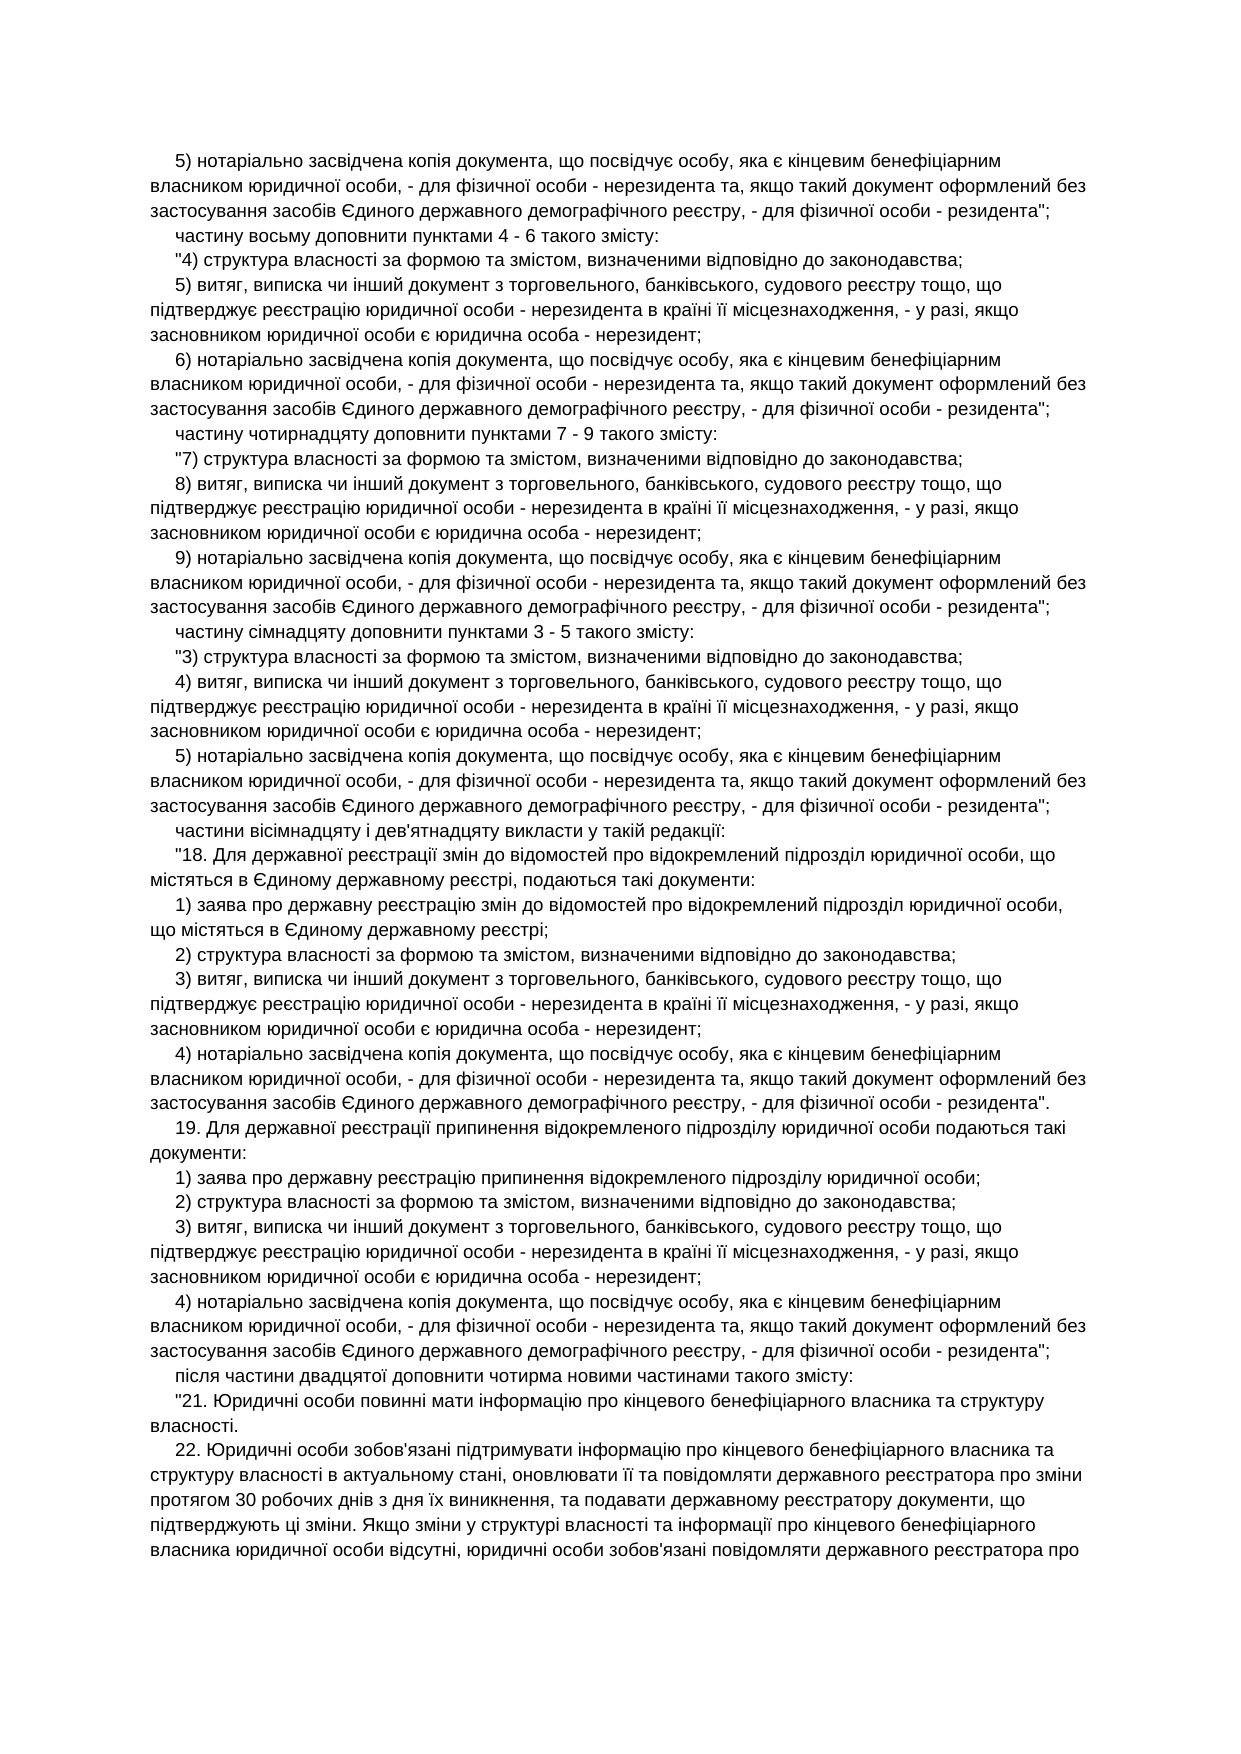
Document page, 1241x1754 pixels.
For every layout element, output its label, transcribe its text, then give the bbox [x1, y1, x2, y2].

text частини вісімнадцяту і дев'ятнадцяту викласти у такій редакції: [150, 819, 1090, 841]
text частину сімнадцяту доповнити пунктами 3 - 5 такого змісту: [150, 621, 1090, 643]
text 6) нотаріально засвідчена копія документа, що посвідчує особу, яка є кінцевим бенефіціарним власником юридичної особи, - для фізичної особи - нерезидента та, якщо такий документ оформлений без застосування засобів Єдиного державного демографічного реєстру, - для фізичної особи - резидента"; [150, 348, 1090, 419]
text частину чотирнадцяту доповнити пунктами 7 - 9 такого змісту: [150, 423, 1090, 444]
text 5) нотаріально засвідчена копія документа, що посвідчує особу, яка є кінцевим бенефіціарним власником юридичної особи, - для фізичної особи - нерезидента та, якщо такий документ оформлений без застосування засобів Єдиного державного демографічного реєстру, - для фізичної особи - резидента"; [150, 745, 1090, 816]
text 4) нотаріально засвідчена копія документа, що посвідчує особу, яка є кінцевим бенефіціарним власником юридичної особи, - для фізичної особи - нерезидента та, якщо такий документ оформлений без застосування засобів Єдиного державного демографічного реєстру, - для фізичної особи - резидента"; [150, 1290, 1090, 1362]
text 8) витяг, виписка чи інший документ з торговельного, банківського, судового реєстру тощо, що підтверджує реєстрацію юридичної особи - нерезидента в країні її місцезнаходження, - у разі, якщо засновником юридичної особи є юридична особа - нерезидент; [150, 472, 1090, 543]
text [150, 1439, 1090, 1560]
text 9) нотаріально засвідчена копія документа, що посвідчує особу, яка є кінцевим бенефіціарним власником юридичної особи, - для фізичної особи - нерезидента та, якщо такий документ оформлений без застосування засобів Єдиного державного демографічного реєстру, - для фізичної особи - резидента"; [150, 547, 1090, 618]
text "3) структура власності за формою та змістом, визначеними відповідно до законодавства; [150, 646, 1090, 667]
text "4) структура власності за формою та змістом, визначеними відповідно до законодавства; [150, 249, 1090, 271]
text 3) витяг, виписка чи інший документ з торговельного, банківського, судового реєстру тощо, що підтверджує реєстрацію юридичної особи - нерезидента в країні її місцезнаходження, - у разі, якщо засновником юридичної особи є юридична особа - нерезидент; [150, 1216, 1090, 1287]
text 5) витяг, виписка чи інший документ з торговельного, банківського, судового реєстру тощо, що підтверджує реєстрацію юридичної особи - нерезидента в країні її місцезнаходження, - у разі, якщо засновником юридичної особи є юридична особа - нерезидент; [150, 274, 1090, 345]
text 2) структура власності за формою та змістом, визначеними відповідно до законодавства; [150, 943, 1090, 965]
text 1) заява про державну реєстрацію припинення відокремленого підрозділу юридичної особи; [150, 1166, 1090, 1188]
text після частини двадцятої доповнити чотирма новими частинами такого змісту: [150, 1365, 1090, 1386]
text 3) витяг, виписка чи інший документ з торговельного, банківського, судового реєстру тощо, що підтверджує реєстрацію юридичної особи - нерезидента в країні її місцезнаходження, - у разі, якщо засновником юридичної особи є юридична особа - нерезидент; [150, 968, 1090, 1039]
text 4) витяг, виписка чи інший документ з торговельного, банківського, судового реєстру тощо, що підтверджує реєстрацію юридичної особи - нерезидента в країні її місцезнаходження, - у разі, якщо засновником юридичної особи є юридична особа - нерезидент; [150, 671, 1090, 742]
text частину восьму доповнити пунктами 4 - 6 такого змісту: [150, 224, 1090, 246]
text 19. Для державної реєстрації припинення відокремленого підрозділу юридичної особи подаються такі документи: [150, 1117, 1090, 1163]
text "7) структура власності за формою та змістом, визначеними відповідно до законодавства; [150, 447, 1090, 469]
text 1) заява про державну реєстрацію змін до відомостей про відокремлений підрозділ юридичної особи, що містяться в Єдиному державному реєстрі; [150, 894, 1090, 940]
text 5) нотаріально засвідчена копія документа, що посвідчує особу, яка є кінцевим бенефіціарним власником юридичної особи, - для фізичної особи - нерезидента та, якщо такий документ оформлений без застосування засобів Єдиного державного демографічного реєстру, - для фізичної особи - резидента"; [150, 150, 1090, 221]
text "18. Для державної реєстрації змін до відомостей про відокремлений підрозділ юридичної особи, що містяться в Єдиному державному реєстрі, подаються такі документи: [150, 844, 1090, 891]
text "21. Юридичні особи повинні мати інформацію про кінцевого бенефіціарного власника та структуру власності. [150, 1389, 1090, 1436]
text 4) нотаріально засвідчена копія документа, що посвідчує особу, яка є кінцевим бенефіціарним власником юридичної особи, - для фізичної особи - нерезидента та, якщо такий документ оформлений без застосування засобів Єдиного державного демографічного реєстру, - для фізичної особи - резидента". [150, 1042, 1090, 1114]
text 2) структура власності за формою та змістом, визначеними відповідно до законодавства; [150, 1191, 1090, 1213]
